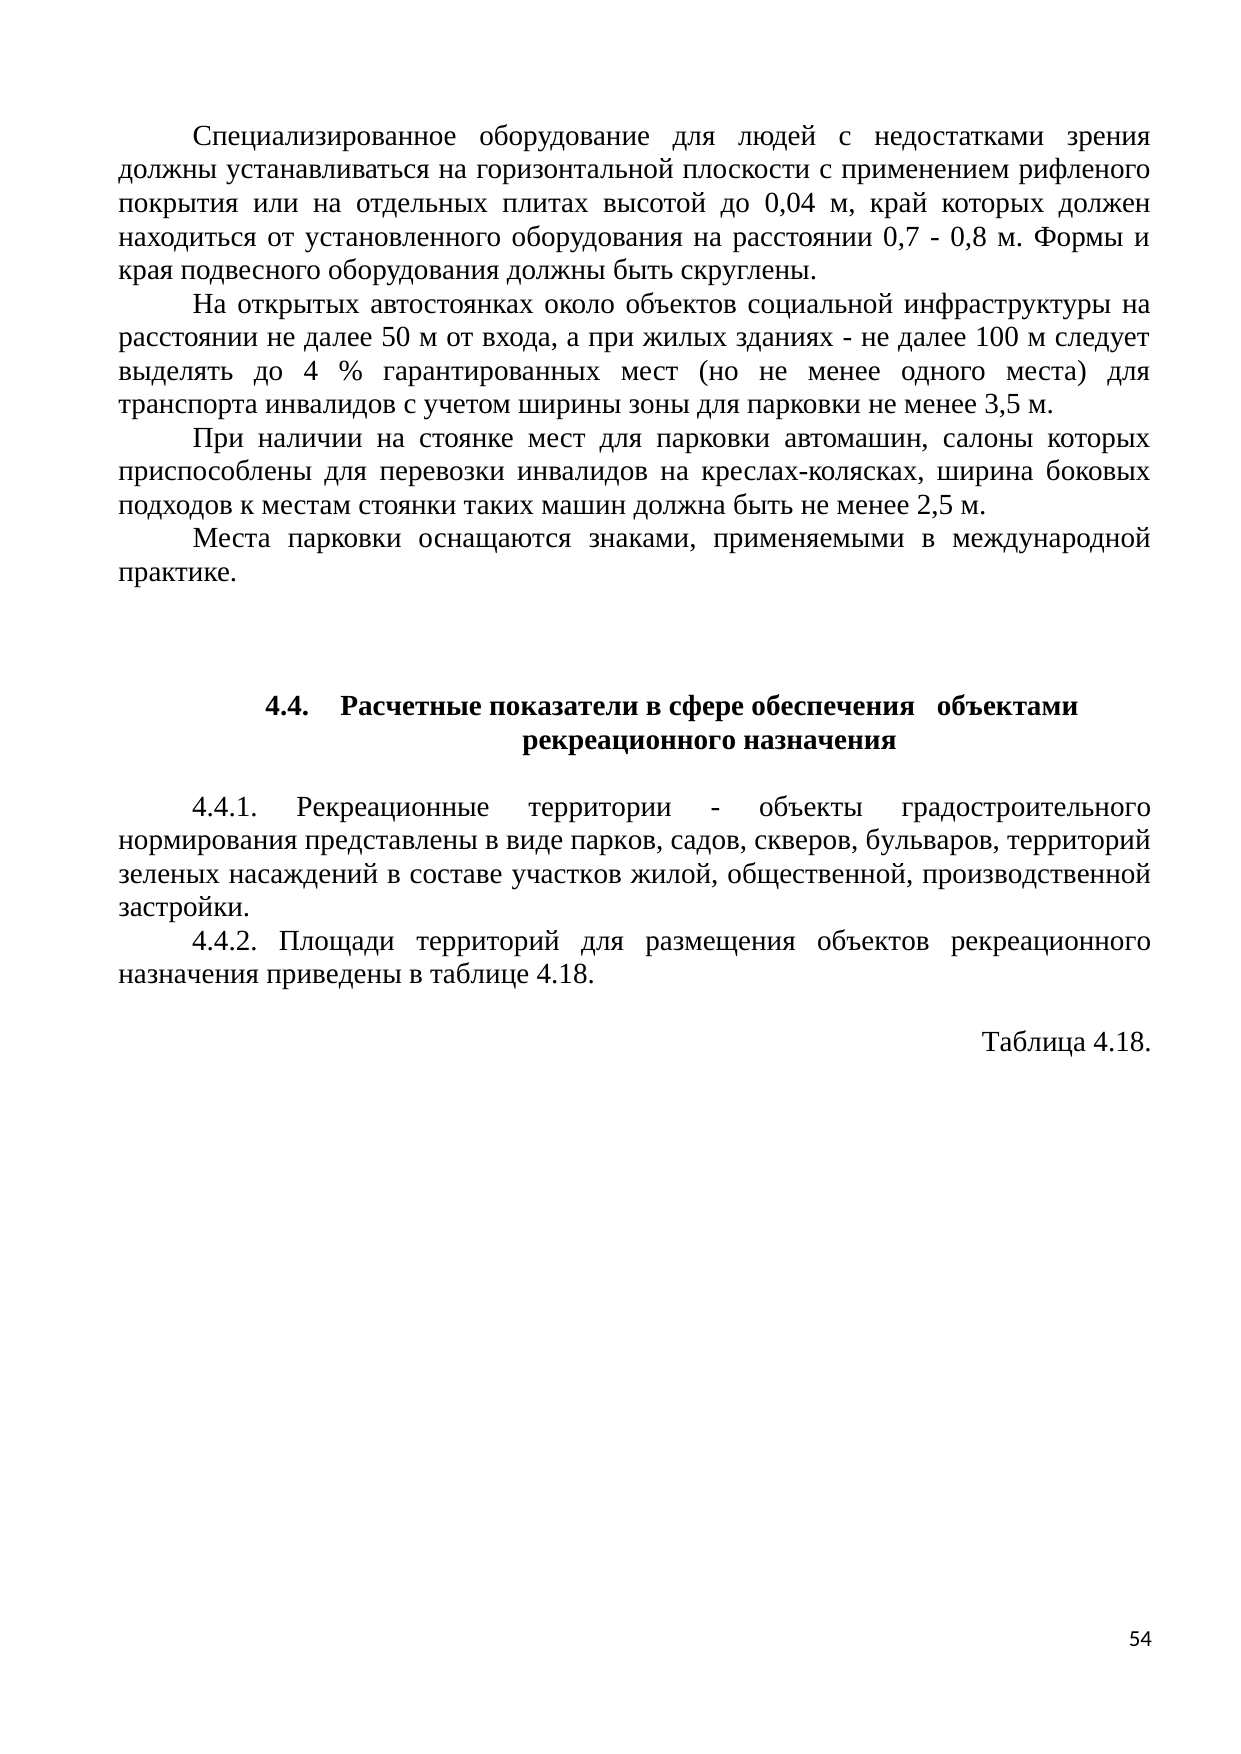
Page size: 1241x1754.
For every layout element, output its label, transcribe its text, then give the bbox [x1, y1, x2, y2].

text При наличии на стоянке мест для парковки автомашин, салоны которых приспособлены для перевозки инвалидов на креслах-колясках, ширина боковых подходов к местам стоянки таких машин должна быть не менее 2,5 м. [118, 420, 1152, 521]
list Расчетные показатели в сфере обеспечения объектами рекреационного назначения [192, 688, 1152, 755]
text На открытых автостоянках около объектов социальной инфраструктуры на расстоянии не далее 50 м от входа, а при жилых зданиях - не далее 100 м следует выделять до 4 % гарантированных мест (но не менее одного места) для транспорта инвалидов с учетом ширины зоны для парковки не менее 3,5 м. [118, 286, 1152, 420]
text Таблица 4.18. [118, 1024, 1152, 1057]
text Места парковки оснащаются знаками, применяемыми в международной практике. [118, 521, 1152, 588]
text 4.4.1. Рекреационные территории - объекты градостроительного нормирования представлены в виде парков, садов, скверов, бульваров, территорий зеленых насаждений в составе участков жилой, общественной, производственной застройки. [118, 789, 1152, 923]
text Специализированное оборудование для людей с недостатками зрения должны устанавливаться на горизонтальной плоскости с применением рифленого покрытия или на отдельных плитах высотой до 0,04 м, край которых должен находиться от установленного оборудования на расстоянии 0,7 - 0,8 м. Формы и края подвесного оборудования должны быть скруглены. [118, 118, 1152, 286]
text 4.4.2. Площади территорий для размещения объектов рекреационного назначения приведены в таблице 4.18. [118, 923, 1152, 990]
